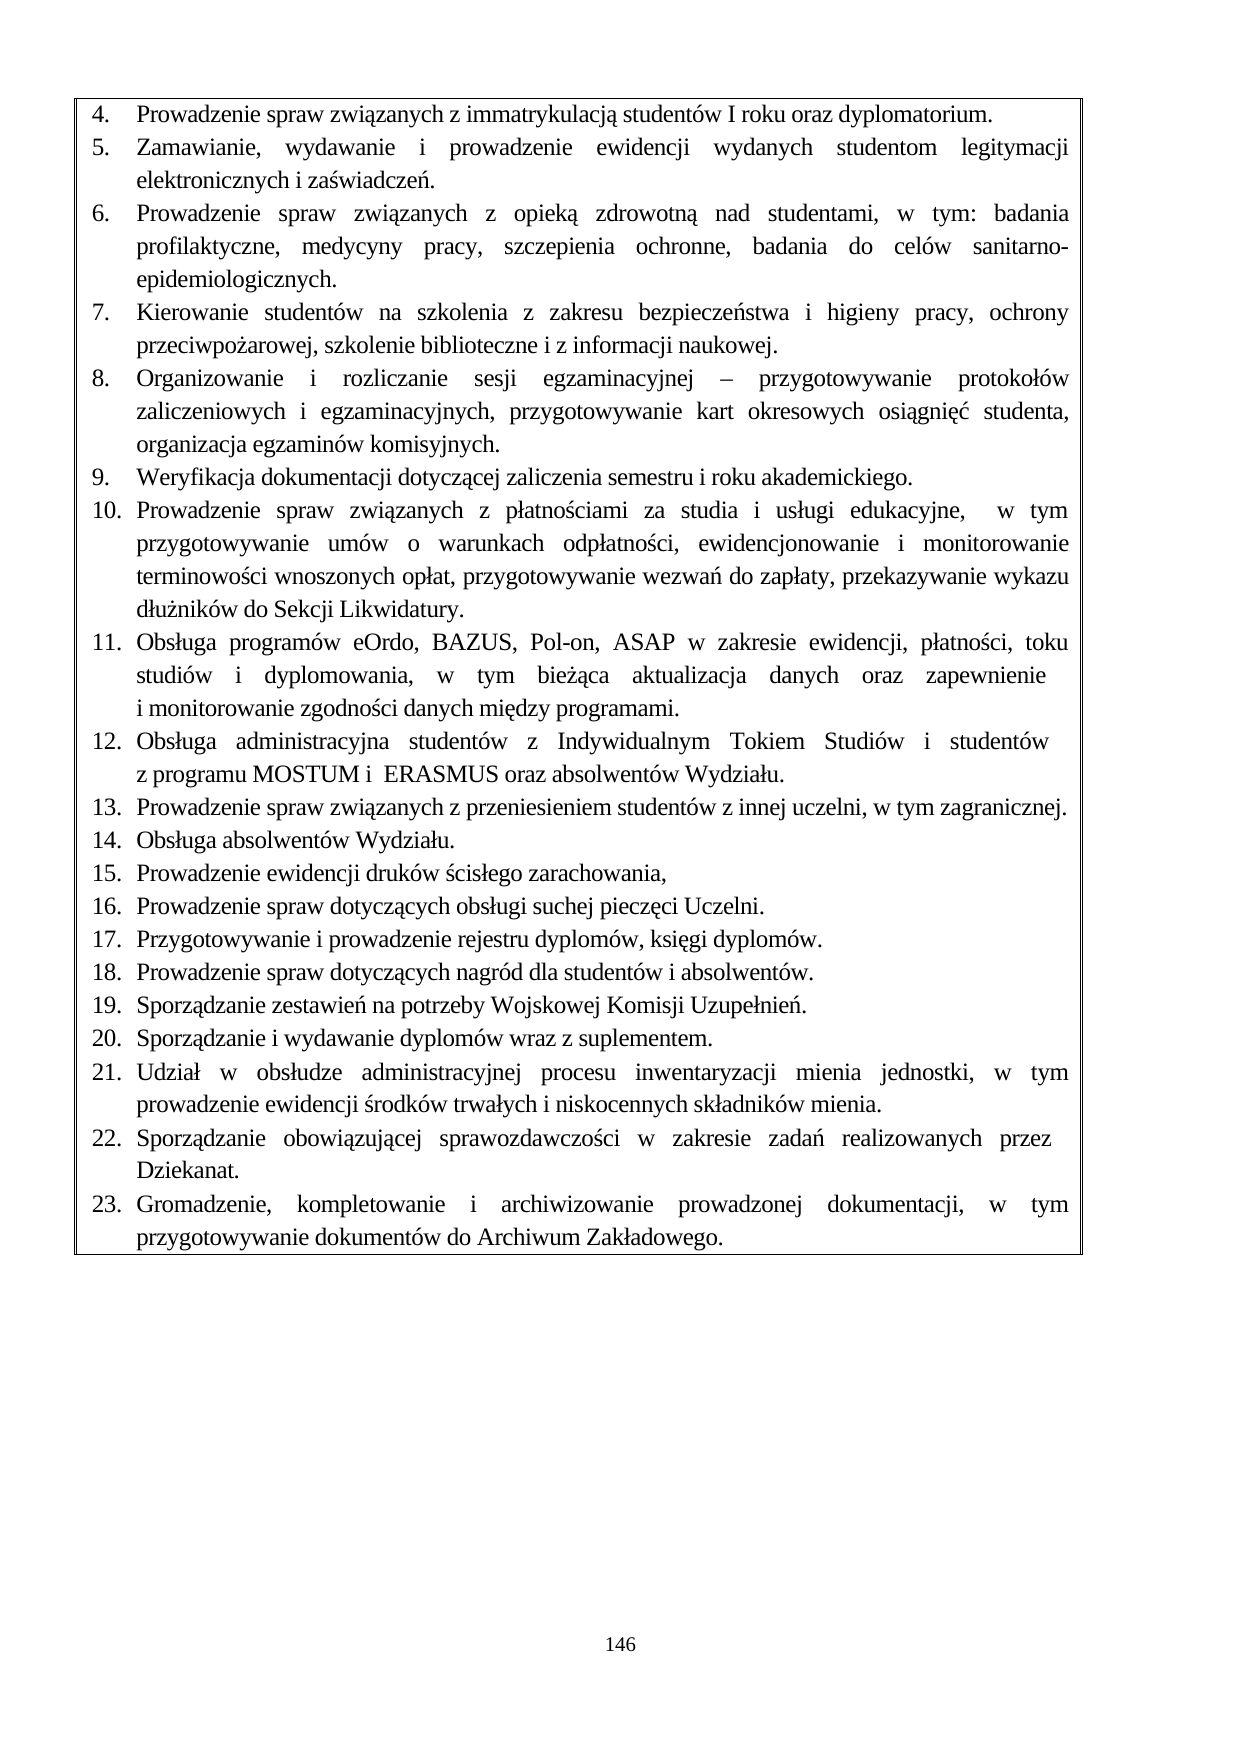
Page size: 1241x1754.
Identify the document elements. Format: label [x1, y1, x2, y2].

table_cell [77, 99, 1080, 1254]
